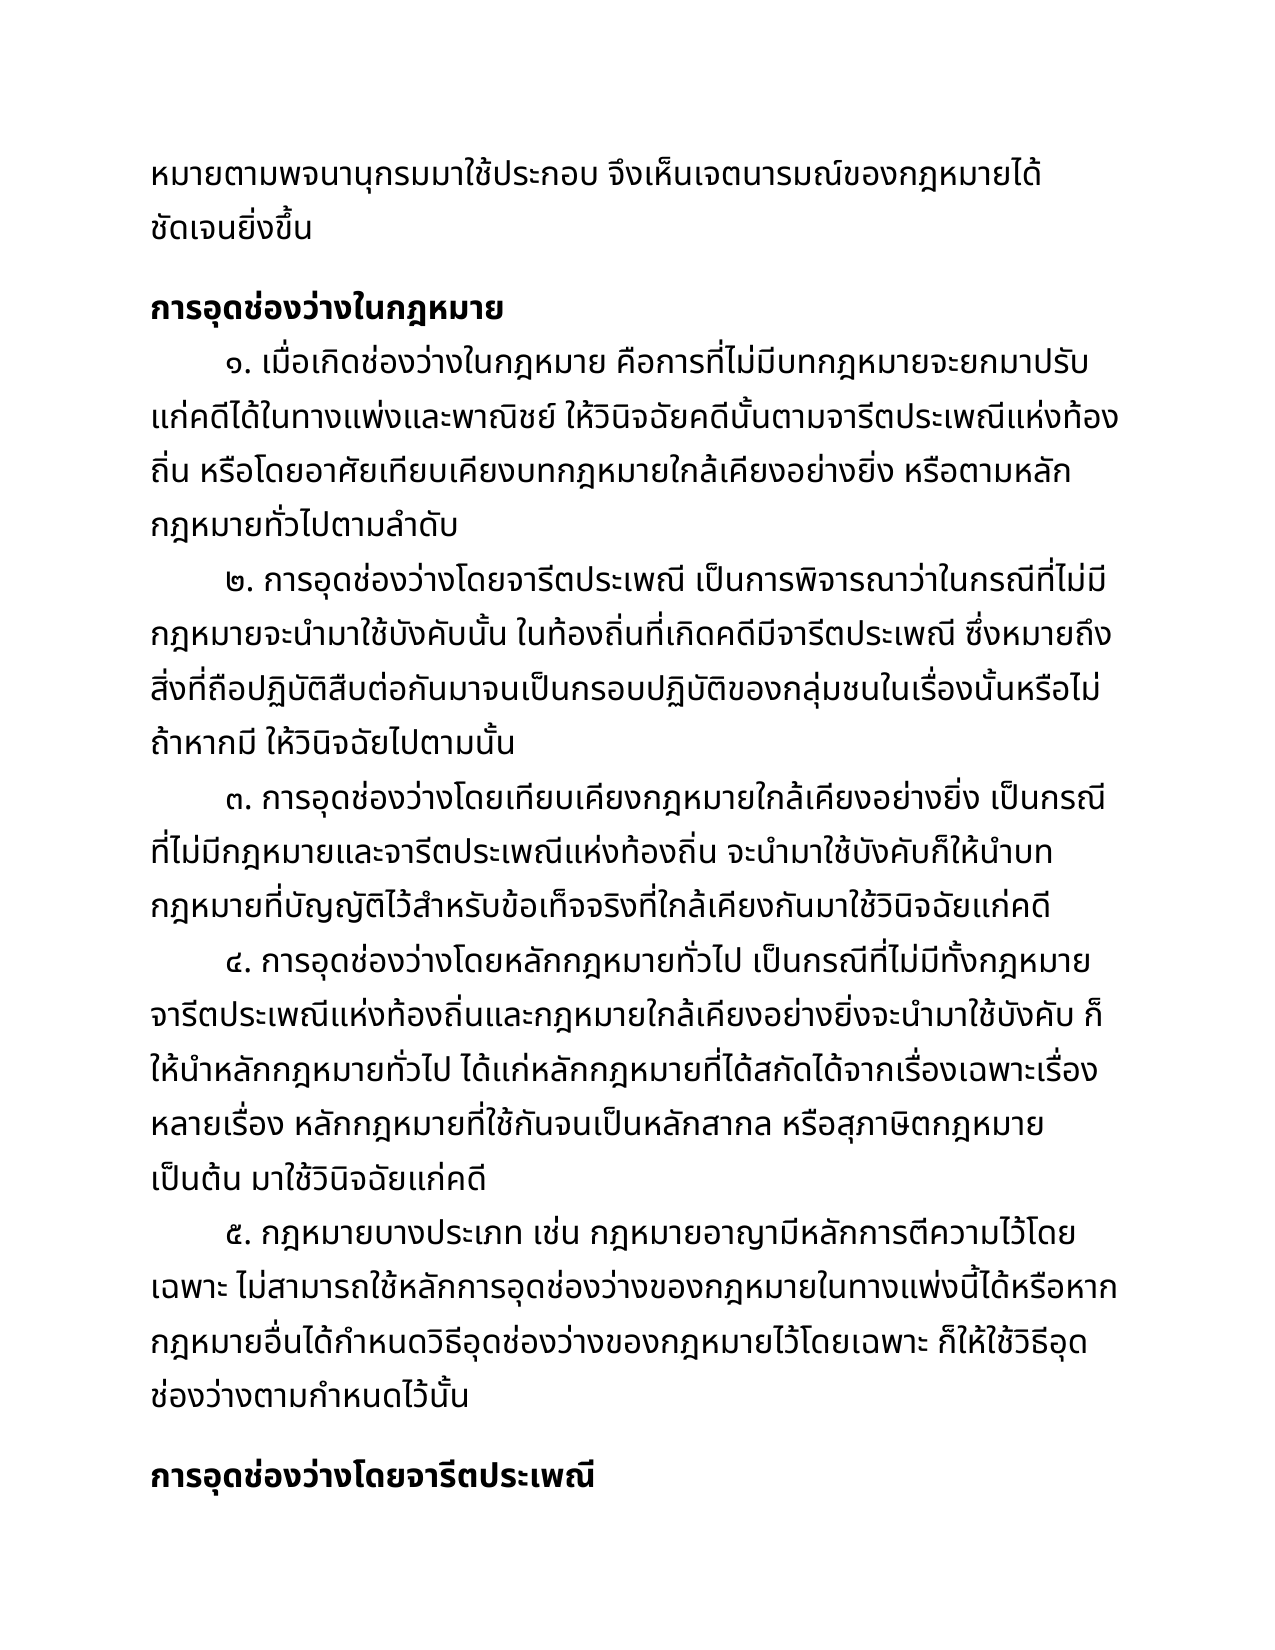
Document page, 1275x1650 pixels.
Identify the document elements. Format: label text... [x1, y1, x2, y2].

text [150, 150, 1125, 255]
text ๕. กฎหมายบางประเภท เช่น กฎหมายอาญามีหลักการตีความไว้โดยเฉพาะ ไม่สามารถใช้หลักการอุดช่องว่างของกฎหมายในทางแพ่งนี้ได้หรือหากกฎหมายอื่นได้กำหนดวิธีอุดช่องว่างของกฎหมายไว้โดยเฉพาะ ก็ให้ใช้วิธีอุดช่องว่างตามกำหนดไว้นั้น [150, 1209, 1125, 1423]
text การอุดช่องว่างในกฎหมาย [150, 284, 1125, 334]
text การอุดช่องว่างโดยจารีตประเพณี [150, 1452, 1125, 1502]
text ๑. เมื่อเกิดช่องว่างในกฎหมาย คือการที่ไม่มีบทกฎหมายจะยกมาปรับแก่คดีได้ในทางแพ่งและพาณิชย์ ให้วินิจฉัยคดีนั้นตามจารีตประเพณีแห่งท้องถิ่น หรือโดยอาศัยเทียบเคียงบทกฎหมายใกล้เคียงอย่างยิ่ง หรือตามหลักกฎหมายทั่วไปตามลำดับ [150, 338, 1125, 552]
text ๒. การอุดช่องว่างโดยจารีตประเพณี เป็นการพิจารณาว่าในกรณีที่ไม่มีกฎหมายจะนำมาใช้บังคับนั้น ในท้องถิ่นที่เกิดคดีมีจารีตประเพณี ซึ่งหมายถึงสิ่งที่ถือปฏิบัติสืบต่อกันมาจนเป็นกรอบปฏิบัติของกลุ่มชนในเรื่องนั้นหรือไม่ ถ้าหากมี ให้วินิจฉัยไปตามนั้น [150, 556, 1125, 769]
text ๓. การอุดช่องว่างโดยเทียบเคียงกฎหมายใกล้เคียงอย่างยิ่ง เป็นกรณีที่ไม่มีกฎหมายและจารีตประเพณีแห่งท้องถิ่น จะนำมาใช้บังคับก็ให้นำบทกฎหมายที่บัญญัติไว้สำหรับข้อเท็จจริงที่ใกล้เคียงกันมาใช้วินิจฉัยแก่คดี [150, 773, 1125, 933]
text ๔. การอุดช่องว่างโดยหลักกฎหมายทั่วไป เป็นกรณีที่ไม่มีทั้งกฎหมาย จารีตประเพณีแห่งท้องถิ่นและกฎหมายใกล้เคียงอย่างยิ่งจะนำมาใช้บังคับ ก็ให้นำหลักกฎหมายทั่วไป ได้แก่หลักกฎหมายที่ได้สกัดได้จากเรื่องเฉพาะเรื่องหลายเรื่อง หลักกฎหมายที่ใช้กันจนเป็นหลักสากล หรือสุภาษิตกฎหมาย เป็นต้น มาใช้วินิจฉัยแก่คดี [150, 937, 1125, 1205]
